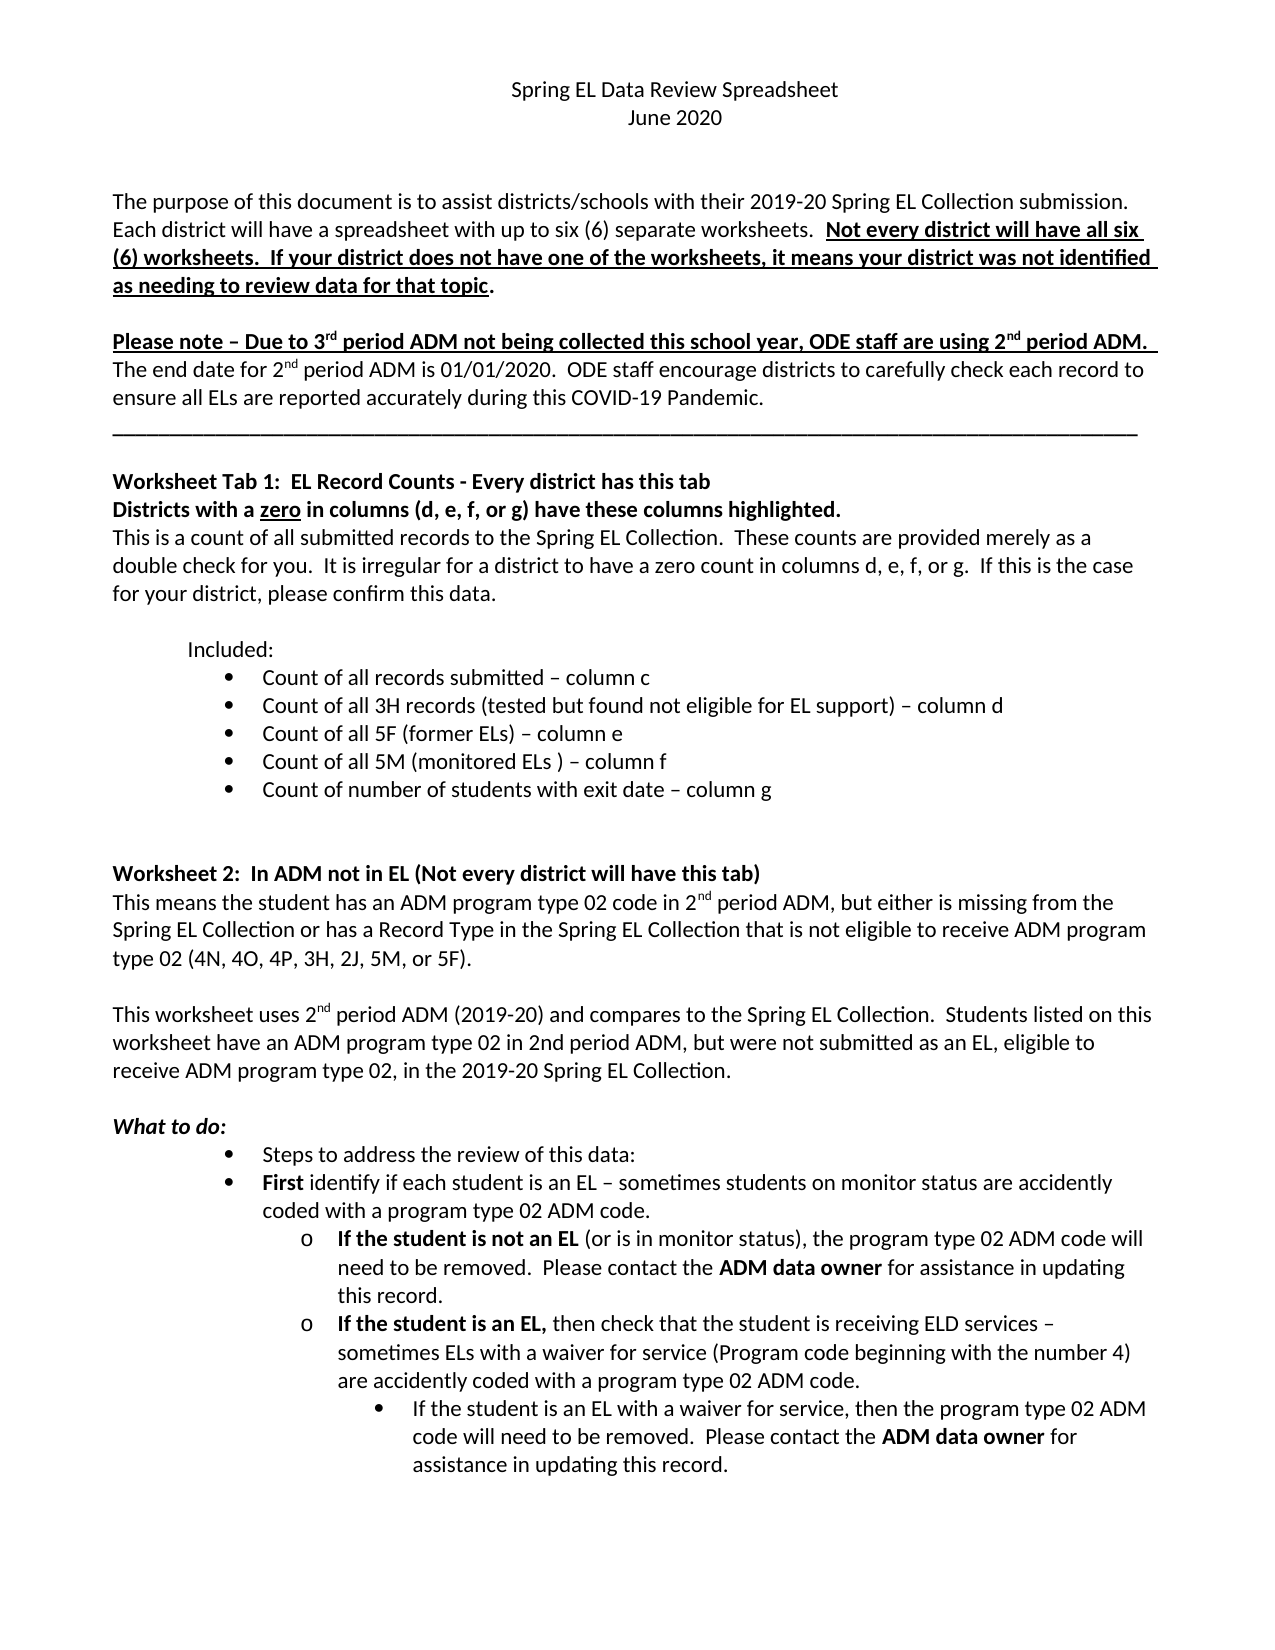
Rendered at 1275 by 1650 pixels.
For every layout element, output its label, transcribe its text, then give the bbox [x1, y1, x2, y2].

list Steps to address the review of this data: [225, 1140, 1162, 1168]
list Count of all 5M (monitored ELs ) – column f [225, 747, 1162, 776]
text This is a count of all submitted records to the Spring EL Collection. These counts are provided merely as a double check for you. It is irregular for a district to have a zero count in columns d, e, f, or g. If this is the case for your district, please confirm this data. [112, 523, 1162, 607]
list If the student is not an EL (or is in monitor status), the program type 02 ADM code will need to be removed. Please contact the ADM data owner for assistance in updating this record. [300, 1224, 1162, 1309]
list If the student is an EL, then check that the student is receiving ELD services – sometimes ELs with a waiver for service (Program code beginning with the number 4) are accidently coded with a program type 02 ADM code. [300, 1309, 1162, 1394]
text Please note – Due to 3rd period ADM not being collected this school year, ODE staff are using 2nd period ADM. The end date for 2nd period ADM is 01/01/2020. ODE staff encourage districts to carefully check each record to ensure all ELs are reported accurately during this COVID-19 Pandemic. [112, 327, 1162, 411]
text The purpose of this document is to assist districts/schools with their 2019-20 Spring EL Collection submission. Each district will have a spreadsheet with up to six (6) separate worksheets. Not every district will have all six (6) worksheets. If your district does not have one of the worksheets, it means your district was not identified as needing to review data for that topic. [112, 187, 1162, 299]
text What to do: [112, 1112, 1162, 1140]
list Count of all 5F (former ELs) – column e [225, 719, 1162, 747]
list Count of all 3H records (tested but found not eligible for EL support) – column d [225, 691, 1162, 719]
list First identify if each student is an EL – sometimes students on monitor status are accidently coded with a program type 02 ADM code. [225, 1168, 1162, 1224]
text Worksheet Tab 1: EL Record Counts - Every district has this tab [112, 467, 1162, 495]
text Worksheet 2: In ADM not in EL (Not every district will have this tab) [112, 859, 1162, 888]
text Included: [187, 635, 1162, 663]
text This means the student has an ADM program type 02 code in 2nd period ADM, but either is missing from the Spring EL Collection or has a Record Type in the Spring EL Collection that is not eligible to receive ADM program type 02 (4N, 4O, 4P, 3H, 2J, 5M, or 5F). [112, 888, 1162, 972]
text This worksheet uses 2nd period ADM (2019-20) and compares to the Spring EL Collection. Students listed on this worksheet have an ADM program type 02 in 2nd period ADM, but were not submitted as an EL, eligible to receive ADM program type 02, in the 2019-20 Spring EL Collection. [112, 1000, 1162, 1084]
list Count of all records submitted – column c [225, 663, 1162, 691]
text __________________________________________________________________________________________ [112, 411, 1162, 439]
list Count of number of students with exit date – column g [225, 776, 1162, 803]
list If the student is an EL with a waiver for service, then the program type 02 ADM code will need to be removed. Please contact the ADM data owner for assistance in updating this record. [375, 1394, 1162, 1478]
text Districts with a zero in columns (d, e, f, or g) have these columns highlighted. [112, 495, 1162, 523]
